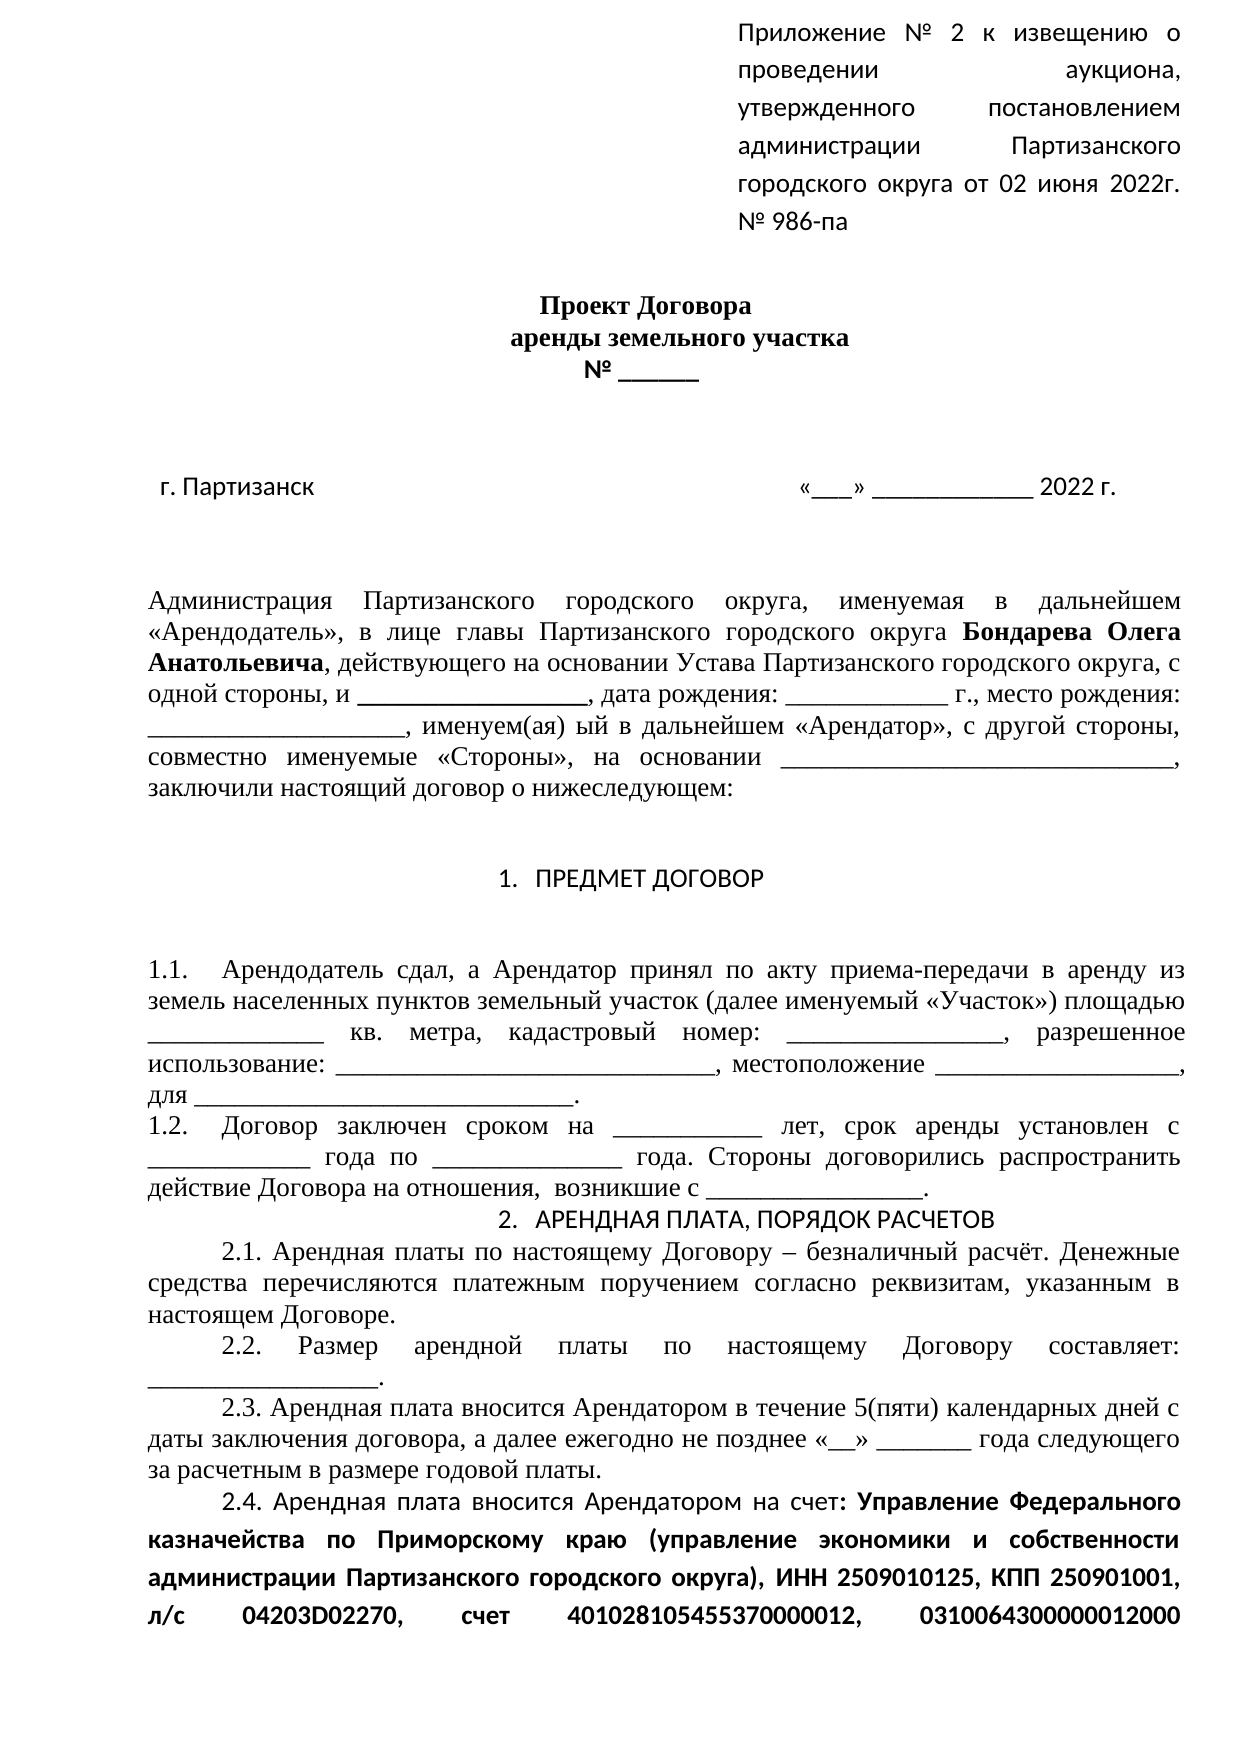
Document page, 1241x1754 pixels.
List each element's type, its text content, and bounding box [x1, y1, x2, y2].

list АРЕНДНАЯ ПЛАТА, ПОРЯДОК РАСЧЕТОВ [498, 1202, 1181, 1235]
subtitle аренды земельного участка [510, 321, 1240, 352]
list Договор заключен сроком на ___________ лет, срок аренды установлен с ____________ года по ______________ года. Стороны договорились распространить действие Договора на отношения, возникшие с ________________. [148, 1109, 1181, 1202]
list Арендодатель сдал, а Арендатор принял по акту приема-передачи в аренду из земель населенных пунктов земельный участок (далее именуемый «Участок») площадью _____________ кв. метра, кадастровый номер: ________________, разрешенное использование: ____________________________, местоположение __________________, для ____________________________. [148, 953, 1186, 1109]
text 2.2. Размер арендной платы по настоящему Договору составляет: _________________. [148, 1329, 1181, 1391]
text Приложение № 2 к извещению о проведении аукциона, утвержденного постановлением администрации Партизанского городского округа от 02 июня 2022г. № 986-па [738, 15, 1181, 237]
text 2.3. Арендная плата вносится Арендатором в течение 5(пяти) календарных дней с даты заключения договора, а далее ежегодно не позднее «__» _______ года следующего за расчетным в размере годовой платы. [148, 1391, 1181, 1484]
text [148, 1484, 1181, 1631]
text г. Партизанск «___» ____________ 2022 г. [148, 469, 1181, 502]
text 2.1. Арендная платы по настоящему Договору – безналичный расчёт. Денежные средства перечисляются платежным поручением согласно реквизитам, указанным в настоящем Договоре. [148, 1235, 1181, 1329]
subtitle Администрация Партизанского городского округа, именуемая в дальнейшем «Арендодатель», в лице главы Партизанского городского округа Бондарева Олега Анатольевича, действующего на основании Устава Партизанского городского округа, с одной стороны, и _________________, дата рождения: ____________ г., место рождения: ___________________, именуем(ая) ый в дальнейшем «Арендатор», с другой стороны, совместно именуемые «Стороны», на основании _____________________________, заключили настоящий договор о нижеследующем: [148, 584, 1181, 802]
subtitle Проект Договора [148, 289, 1240, 321]
list ПРЕДМЕТ ДОГОВОР [498, 861, 1181, 894]
text № ______ [510, 352, 1181, 385]
